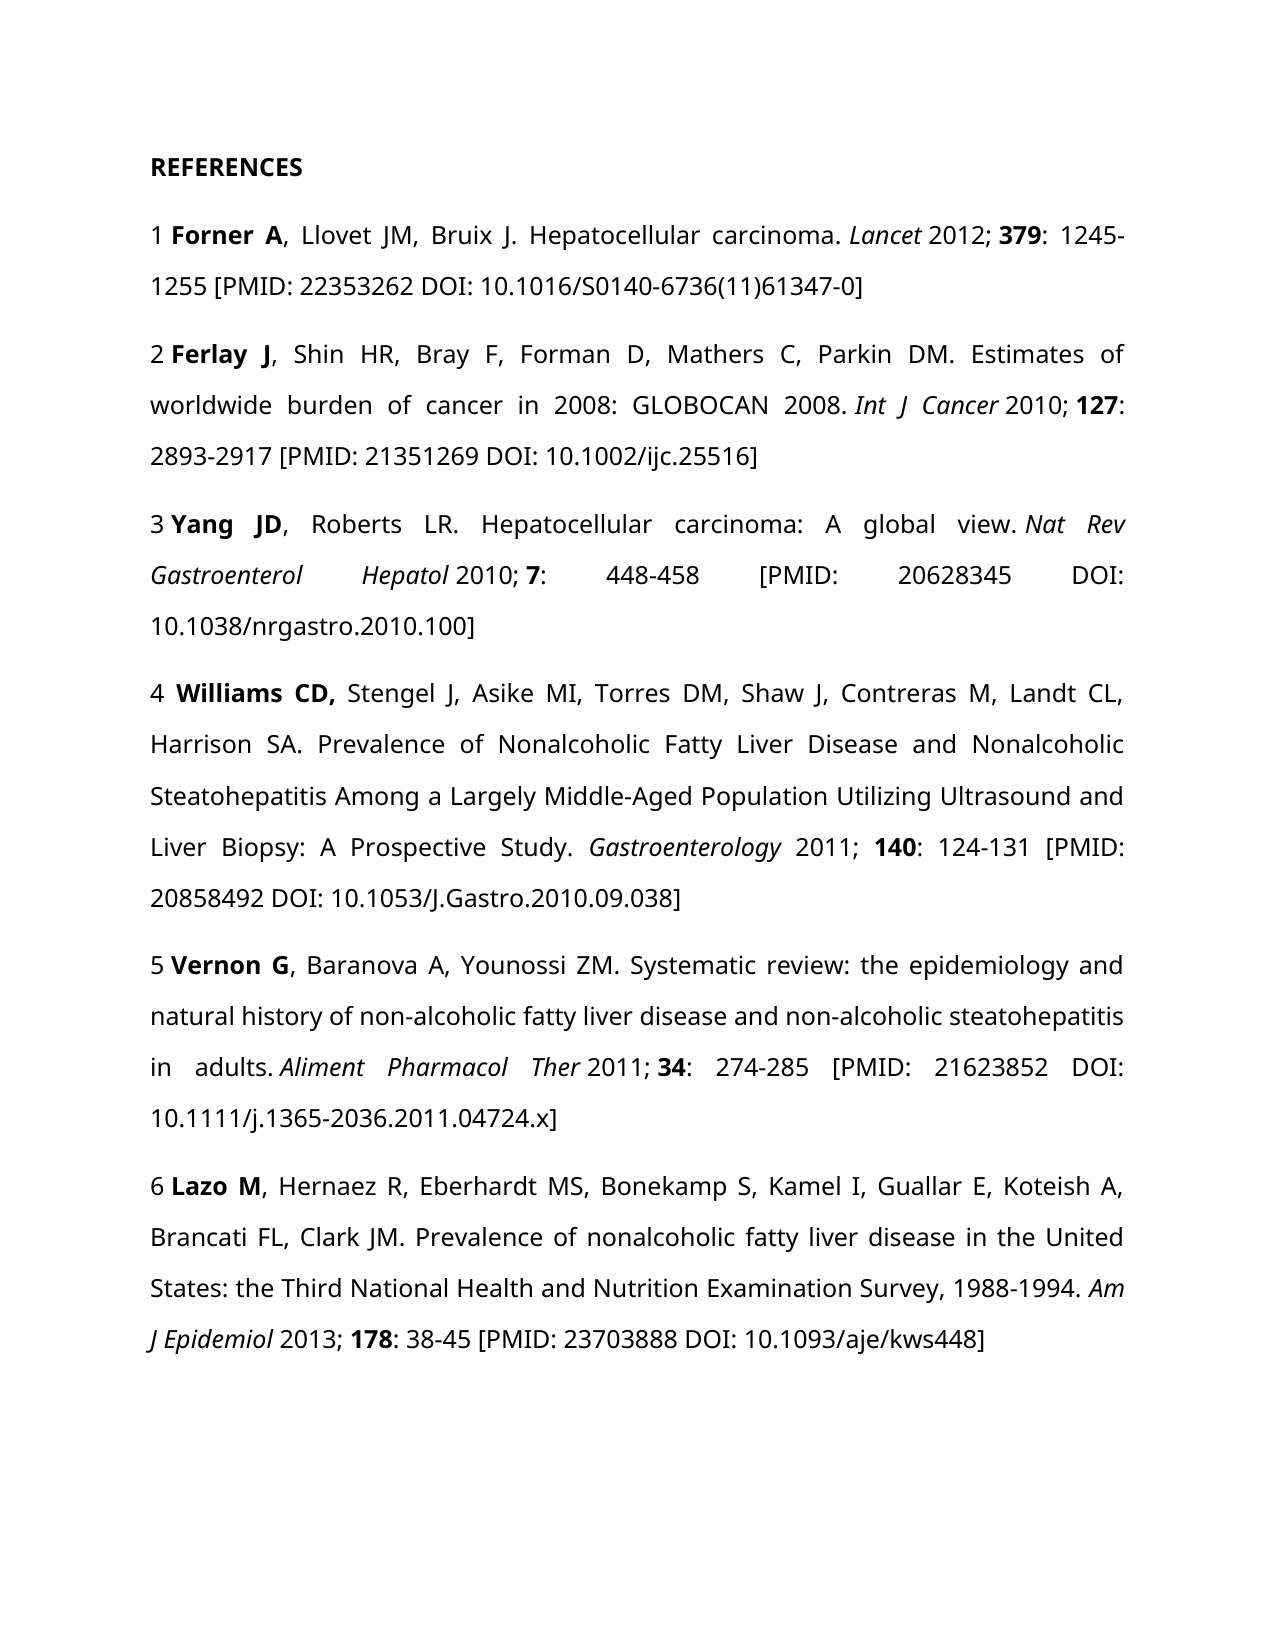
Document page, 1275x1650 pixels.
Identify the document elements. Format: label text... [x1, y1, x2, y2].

text 2 Ferlay J, Shin HR, Bray F, Forman D, Mathers C, Parkin DM. Estimates of worldwide burden of cancer in 2008: GLOBOCAN 2008. Int J Cancer 2010; 127: 2893-2917 [PMID: 21351269 DOI: 10.1002/ijc.25516] [150, 336, 1125, 473]
text 5 Vernon G, Baranova A, Younossi ZM. Systematic review: the epidemiology and natural history of non-alcoholic fatty liver disease and non-alcoholic steatohepatitis in adults. Aliment Pharmacol Ther 2011; 34: 274-285 [PMID: 21623852 DOI: 10.1111/j.1365-2036.2011.04724.x] [150, 948, 1125, 1135]
text 1 Forner A, Llovet JM, Bruix J. Hepatocellular carcinoma. Lancet 2012; 379: 1245-1255 [PMID: 22353262 DOI: 10.1016/S0140-6736(11)61347-0] [150, 218, 1125, 303]
text 4 Williams CD, Stengel J, Asike MI, Torres DM, Shaw J, Contreras M, Landt CL, Harrison SA. Prevalence of Nonalcoholic Fatty Liver Disease and Nonalcoholic Steatohepatitis Among a Largely Middle-Aged Population Utilizing Ultrasound and Liver Biopsy: A Prospective Study. Gastroenterology 2011; 140: 124-131 [PMID: 20858492 DOI: 10.1053/J.Gastro.2010.09.038] [150, 676, 1125, 914]
text 6 Lazo M, Hernaez R, Eberhardt MS, Bonekamp S, Kamel I, Guallar E, Koteish A, Brancati FL, Clark JM. Prevalence of nonalcoholic fatty liver disease in the United States: the Third National Health and Nutrition Examination Survey, 1988-1994. Am J Epidemiol 2013; 178: 38-45 [PMID: 23703888 DOI: 10.1093/aje/kws448] [150, 1169, 1125, 1356]
text 3 Yang JD, Roberts LR. Hepatocellular carcinoma: A global view. Nat Rev Gastroenterol Hepatol 2010; 7: 448-458 [PMID: 20628345 DOI: 10.1038/nrgastro.2010.100] [150, 506, 1125, 642]
text REFERENCES [150, 150, 1125, 184]
